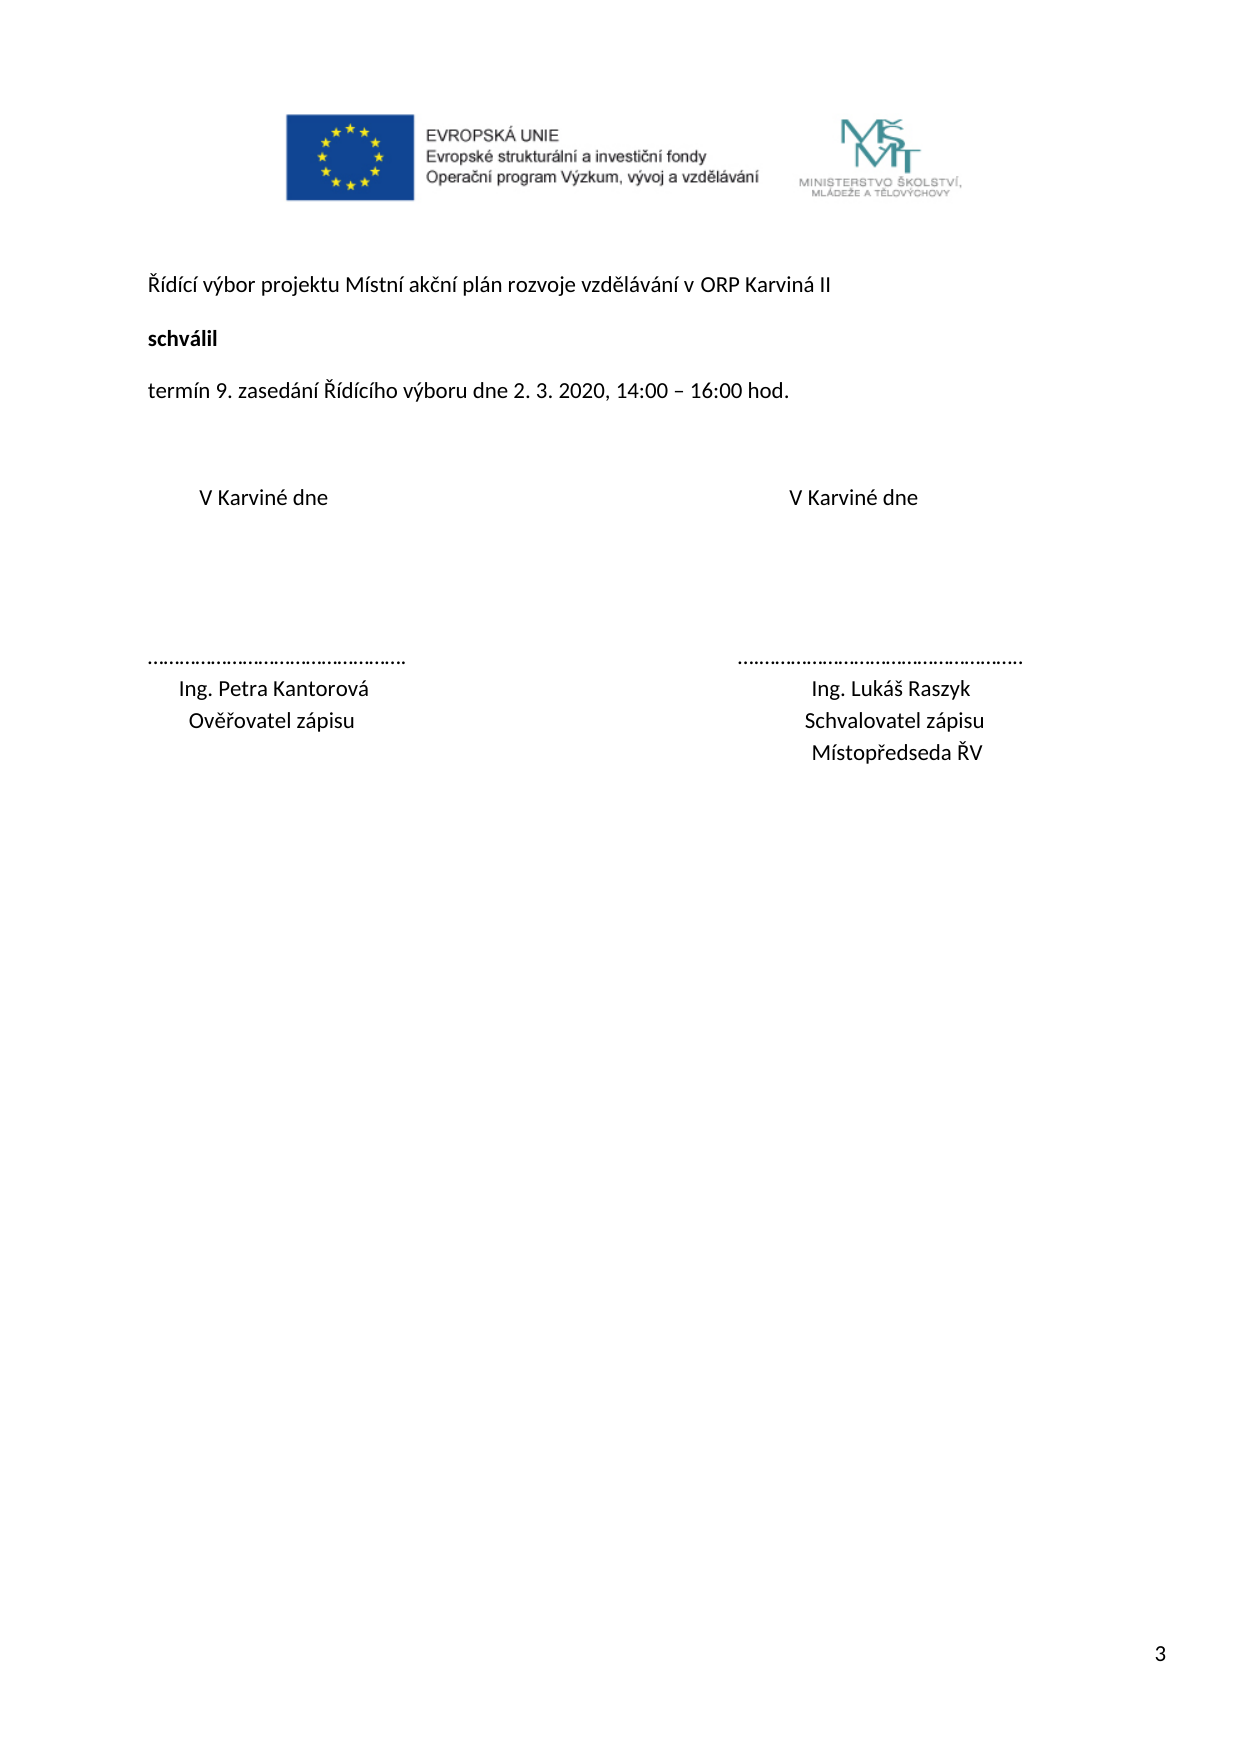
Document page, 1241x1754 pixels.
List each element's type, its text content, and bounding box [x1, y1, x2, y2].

text Ing. Petra Kantorová Ing. Lukáš Raszyk [148, 674, 1092, 702]
text Ověřovatel zápisu Schvalovatel zápisu [148, 706, 1092, 734]
text termín 9. zasedání Řídícího výboru dne 2. 3. 2020, 14:00 – 16:00 hod. [148, 377, 1092, 405]
text schválil [148, 324, 1092, 352]
text …………………………………………. ….………………………………………….. [148, 642, 1092, 670]
text Místopředseda ŘV [148, 738, 1092, 766]
picture [242, 73, 999, 243]
text V Karviné dne V Karviné dne [148, 483, 1092, 511]
text Řídící výbor projektu Místní akční plán rozvoje vzdělávání v ORP Karviná II [148, 271, 1092, 299]
